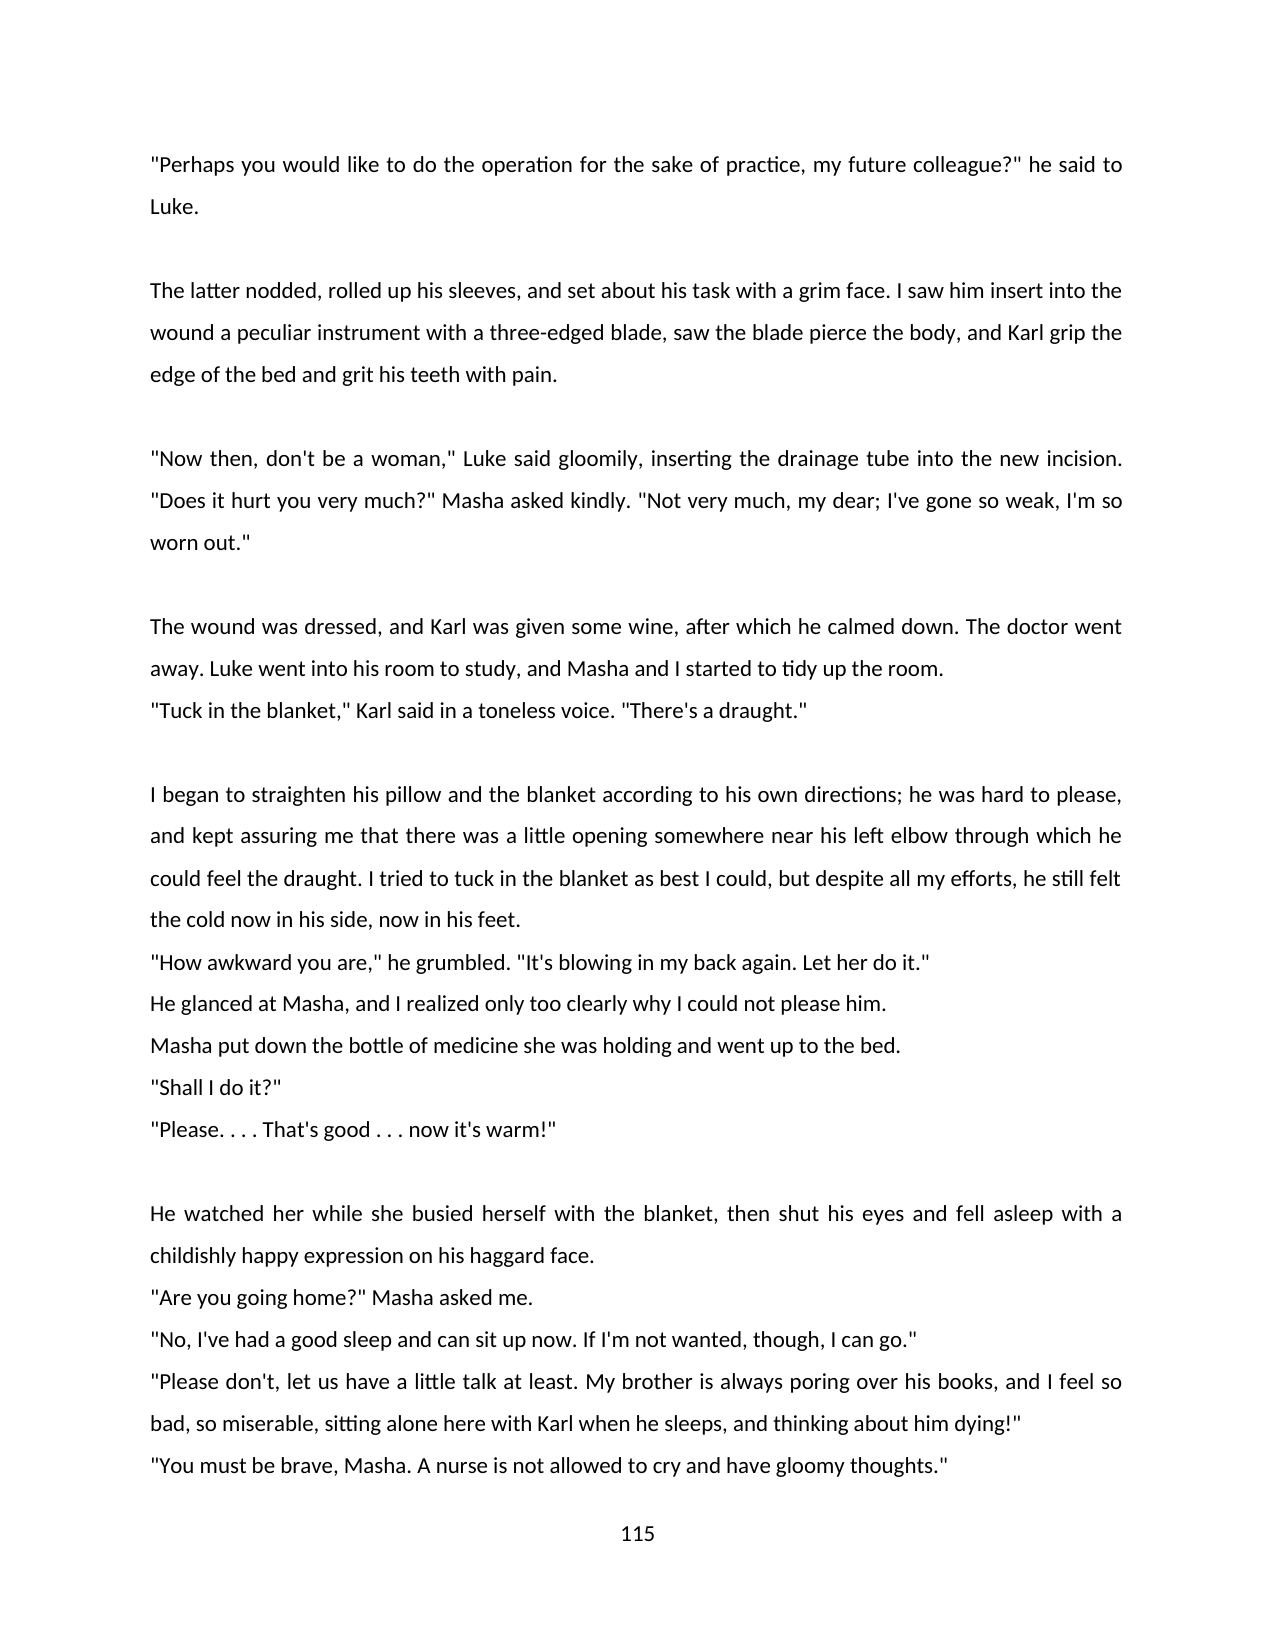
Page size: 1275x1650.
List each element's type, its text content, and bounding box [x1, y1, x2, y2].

text "No, I've had a good sleep and can sit up now. If I'm not wanted, though, I can go." [150, 1325, 1125, 1353]
text "Shall I do it?" [150, 1073, 1125, 1102]
text "Are you going home?" Masha asked me. [150, 1283, 1125, 1311]
text "Now then, don't be a woman," Luke said gloomily, inserting the drainage tube into the new incision. "Does it hurt you very much?" Masha asked kindly. "Not very much, my dear; I've gone so weak, I'm so worn out." [150, 444, 1125, 556]
text "Please don't, let us have a little talk at least. My brother is always poring over his books, and I feel so bad, so miserable, sitting alone here with Karl when he sleeps, and thinking about him dying!" [150, 1367, 1125, 1437]
text Masha put down the bottle of medicine she was holding and went up to the bed. [150, 1032, 1125, 1059]
text The wound was dressed, and Karl was given some wine, after which he calmed down. The doctor went away. Luke went into his room to study, and Masha and I started to tidy up the room. [150, 612, 1125, 682]
text He watched her while she busied herself with the blanket, then shut his eyes and fell asleep with a childishly happy expression on his haggard face. [150, 1199, 1125, 1269]
text "How awkward you are," he grumbled. "It's blowing in my back again. Let her do it." [150, 948, 1125, 976]
text The latter nodded, rolled up his sleeves, and set about his task with a grim face. I saw him insert into the wound a peculiar instrument with a three-edged blade, saw the blade pierce the body, and Karl grip the edge of the bed and grit his teeth with pain. [150, 276, 1125, 388]
text "Tuck in the blanket," Karl said in a toneless voice. "There's a draught." [150, 696, 1125, 724]
text "You must be brave, Masha. A nurse is not allowed to cry and have gloomy thoughts." [150, 1451, 1125, 1479]
text He glanced at Masha, and I realized only too clearly why I could not please him. [150, 989, 1125, 1018]
text "Perhaps you would like to do the operation for the sake of practice, my future colleague?" he said to Luke. [150, 150, 1125, 220]
text I began to straighten his pillow and the blanket according to his own directions; he was hard to please, and kept assuring me that there was a little opening somewhere near his left elbow through which he could feel the draught. I tried to tuck in the blanket as best I could, but despite all my efforts, he still felt the cold now in his side, now in his feet. [150, 780, 1125, 934]
text "Please. . . . That's good . . . now it's warm!" [150, 1116, 1125, 1143]
